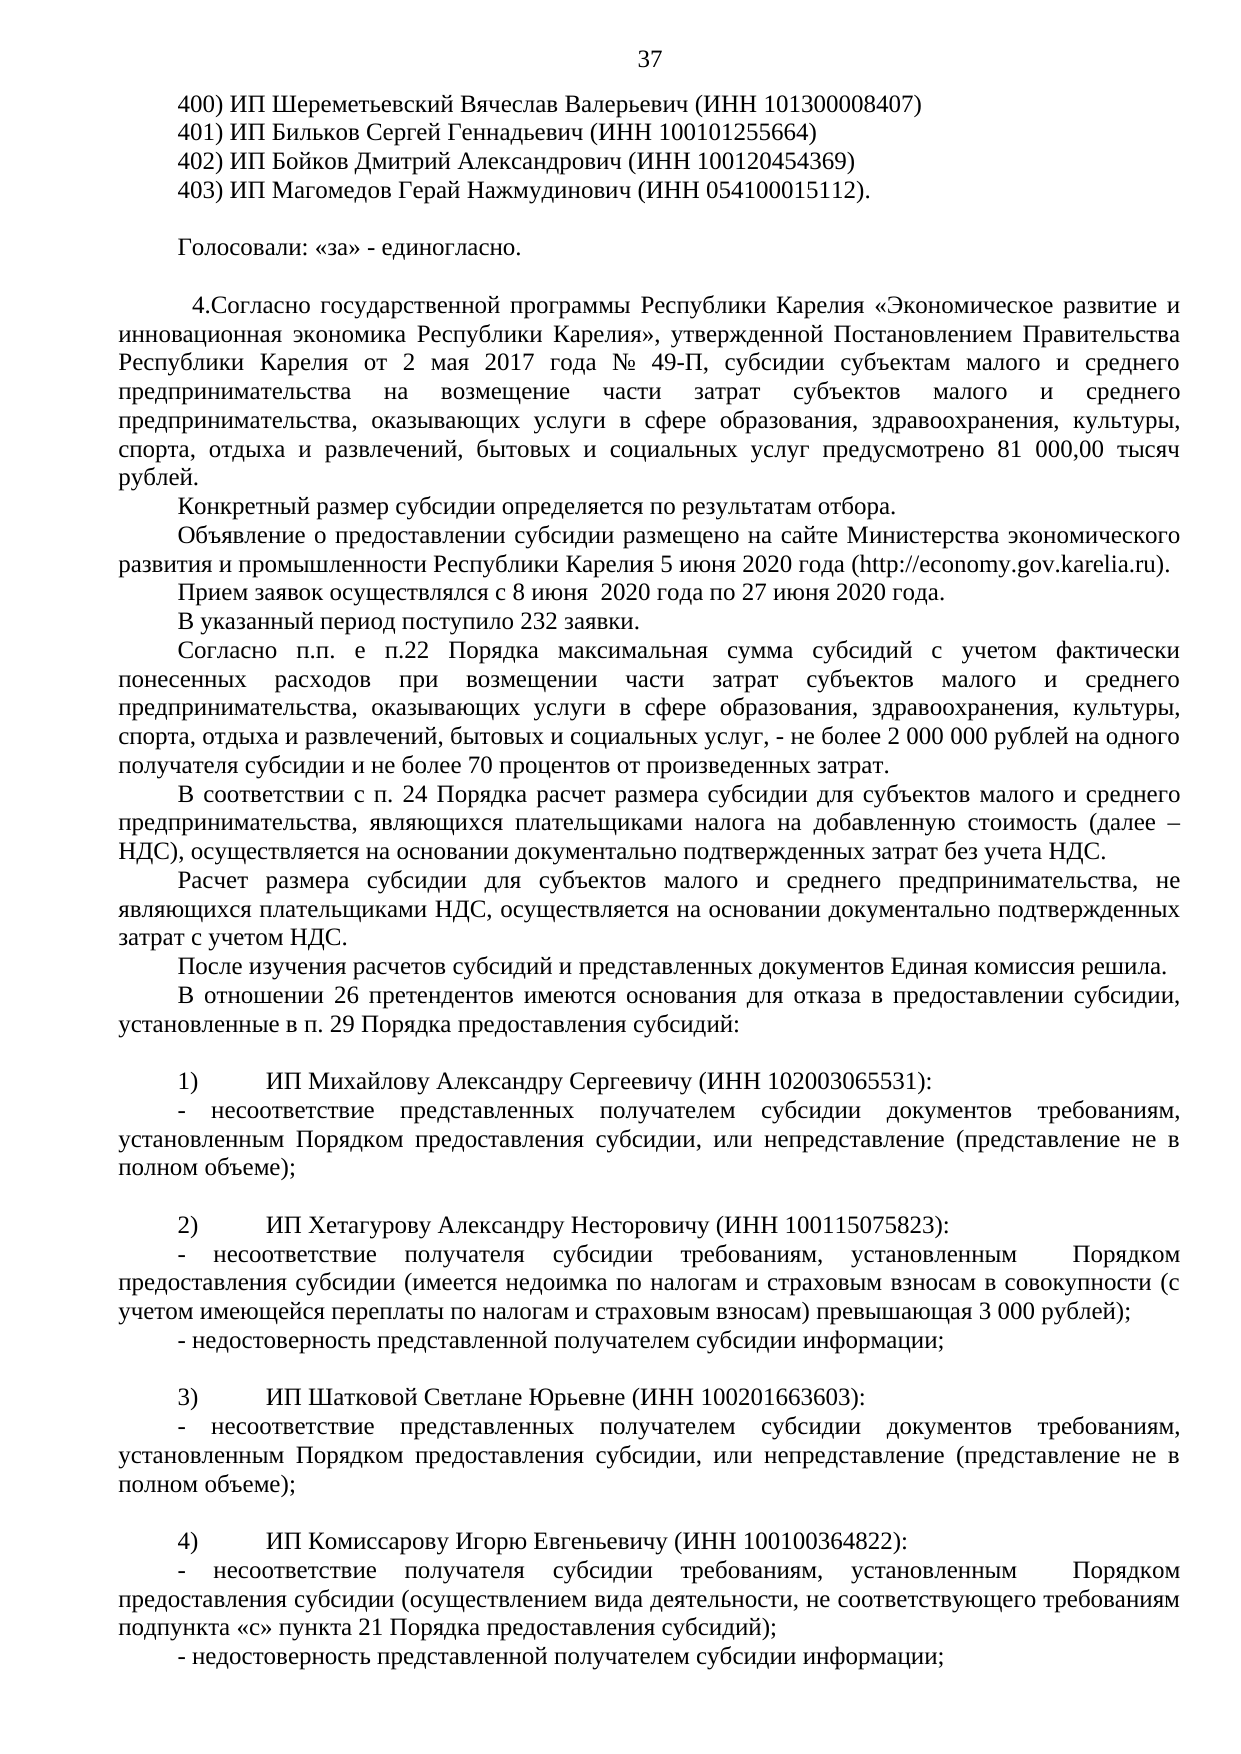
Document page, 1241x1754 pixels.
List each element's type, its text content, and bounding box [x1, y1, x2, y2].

text 2) ИП Хетагурову Александру Несторовичу (ИНН 100115075823): [118, 1210, 1181, 1239]
text 3) ИП Шатковой Светлане Юрьевне (ИНН 100201663603): [118, 1382, 1181, 1411]
text 4) ИП Комиссарову Игорю Евгеньевичу (ИНН 100100364822): [118, 1526, 1181, 1555]
text Конкретный размер субсидии определяется по результатам отбора. [118, 491, 1181, 520]
text - недостоверность представленной получателем субсидии информации; [118, 1325, 1181, 1354]
text 402) ИП Бойков Дмитрий Александрович (ИНН 100120454369) [118, 146, 1181, 175]
text В отношении 26 претендентов имеются основания для отказа в предоставлении субсидии, установленные в п. 29 Порядка предоставления субсидий: [118, 980, 1181, 1037]
text В указанный период поступило 232 заявки. [118, 606, 1181, 635]
text 1) ИП Михайлову Александру Сергеевичу (ИНН 102003065531): [118, 1066, 1181, 1095]
text В соответствии с п. 24 Порядка расчет размера субсидии для субъектов малого и среднего предпринимательства, являющихся плательщиками налога на добавленную стоимость (далее – НДС), осуществляется на основании документально подтвержденных затрат без учета НДС. [118, 779, 1181, 865]
text - несоответствие получателя субсидии требованиям, установленным Порядком предоставления субсидии (осуществлением вида деятельности, не соответствующего требованиям подпункта «с» пункта 21 Порядка предоставления субсидий); [118, 1555, 1181, 1641]
text Объявление о предоставлении субсидии размещено на сайте Министерства экономического развития и промышленности Республики Карелия 5 июня 2020 года (http://economy.gov.karelia.ru). [118, 520, 1181, 577]
text Голосовали: «за» - единогласно. [118, 232, 1181, 261]
text 403) ИП Магомедов Герай Нажмудинович (ИНН 054100015112). [118, 175, 1181, 204]
text 400) ИП Шереметьевский Вячеслав Валерьевич (ИНН 101300008407) [118, 89, 1181, 117]
text 4.Согласно государственной программы Республики Карелия «Экономическое развитие и инновационная экономика Республики Карелия», утвержденной Постановлением Правительства Республики Карелия от 2 мая 2017 года № 49-П, субсидии субъектам малого и среднего предпринимательства на возмещение части затрат субъектов малого и среднего предпринимательства, оказывающих услуги в сфере образования, здравоохранения, культуры, спорта, отдыха и развлечений, бытовых и социальных услуг предусмотрено 81 000,00 тысяч рублей. [118, 290, 1181, 491]
text После изучения расчетов субсидий и представленных документов Единая комиссия решила. [118, 951, 1181, 980]
text 401) ИП Бильков Сергей Геннадьевич (ИНН 100101255664) [118, 117, 1181, 146]
text Расчет размера субсидии для субъектов малого и среднего предпринимательства, не являющихся плательщиками НДС, осуществляется на основании документально подтвержденных затрат с учетом НДС. [118, 865, 1181, 951]
text - недостоверность представленной получателем субсидии информации; [118, 1641, 1181, 1670]
text Согласно п.п. е п.22 Порядка максимальная сумма субсидий с учетом фактически понесенных расходов при возмещении части затрат субъектов малого и среднего предпринимательства, оказывающих услуги в сфере образования, здравоохранения, культуры, спорта, отдыха и развлечений, бытовых и социальных услуг, - не более 2 000 000 рублей на одного получателя субсидии и не более 70 процентов от произведенных затрат. [118, 635, 1181, 779]
text Прием заявок осуществлялся с 8 июня 2020 года по 27 июня 2020 года. [118, 577, 1181, 606]
